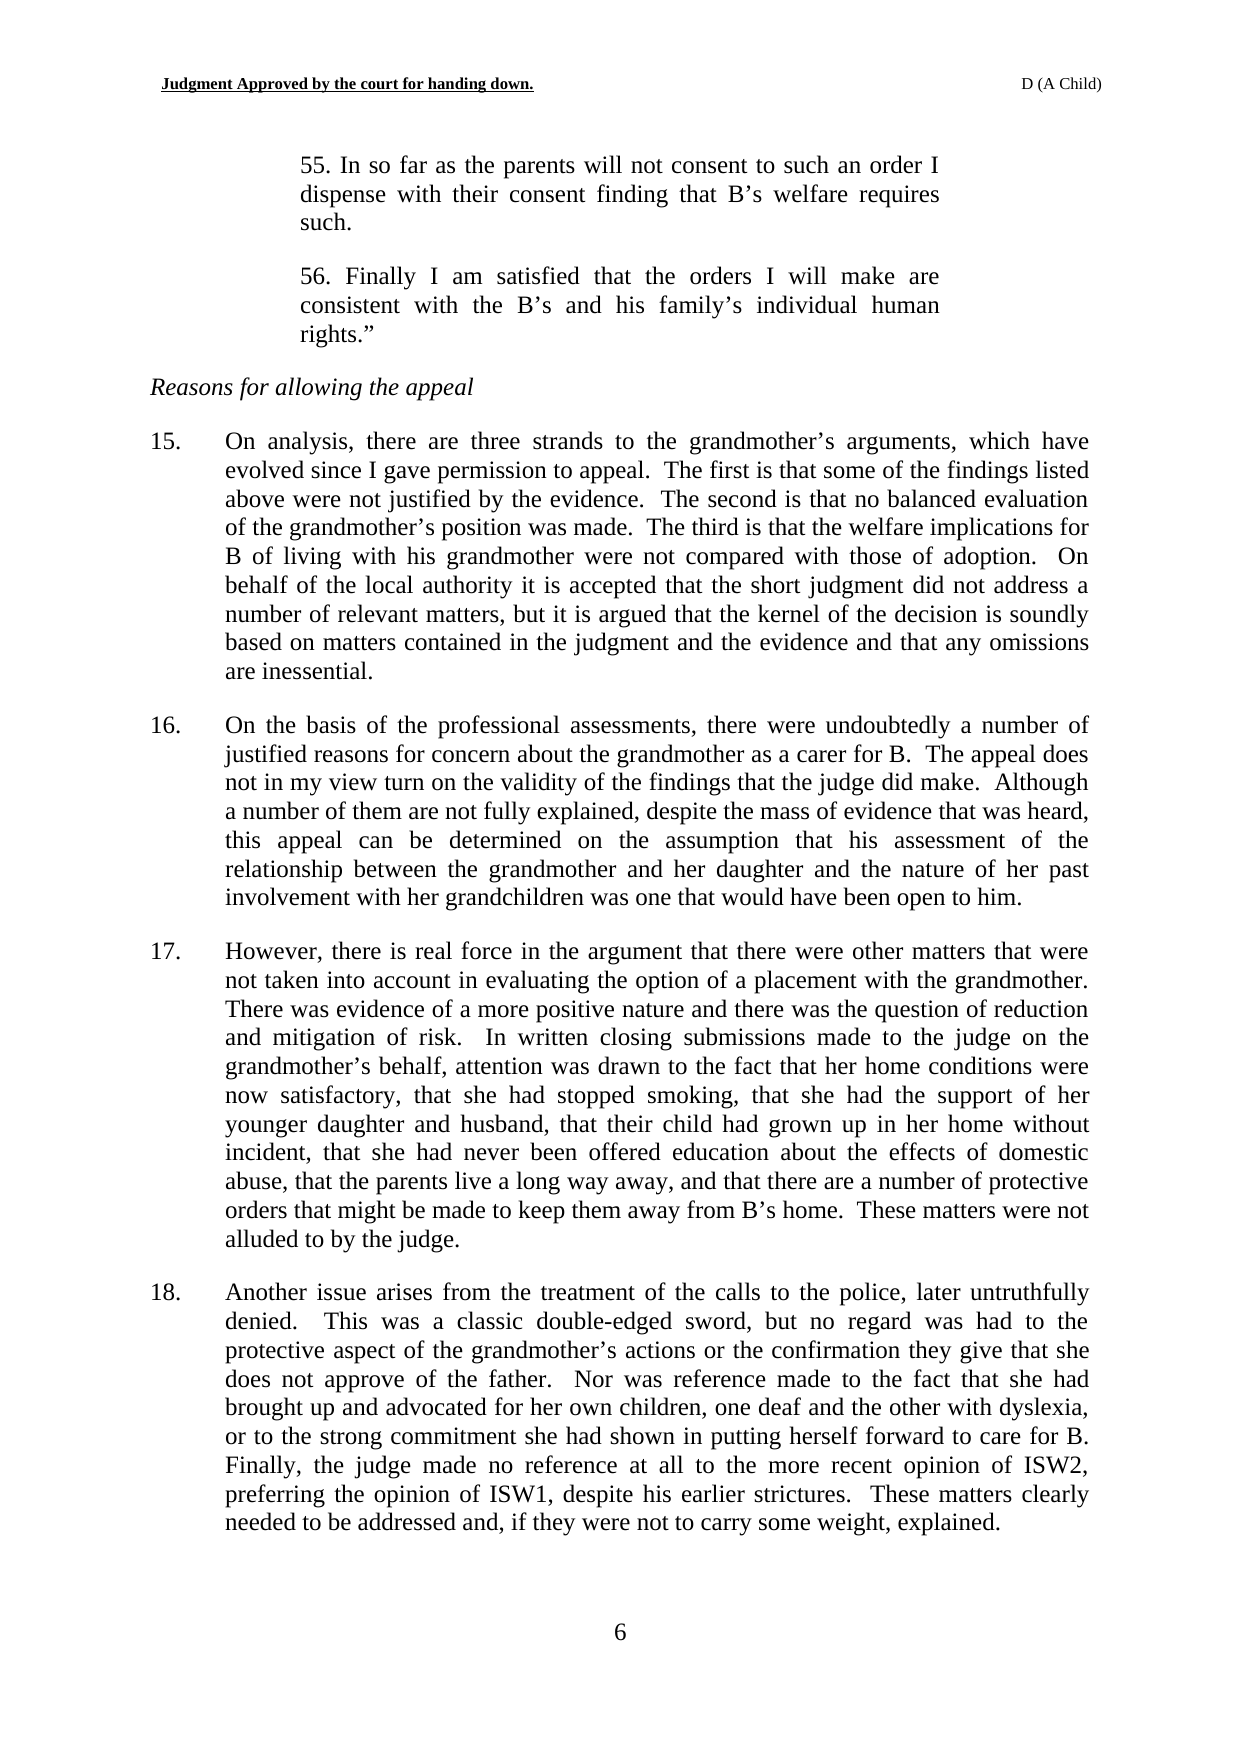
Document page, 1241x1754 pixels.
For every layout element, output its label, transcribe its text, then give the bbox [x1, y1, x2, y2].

list Reasons for allowing the appeal [150, 372, 1090, 401]
text On analysis, there are three strands to the grandmother’s arguments, which have evolved since I gave permission to appeal. The first is that some of the findings listed above were not justified by the evidence. The second is that no balanced evaluation of the grandmother’s position was made. The third is that the welfare implications for B of living with his grandmother were not compared with those of adoption. On behalf of the local authority it is accepted that the short judgment did not address a number of relevant matters, but it is argued that the kernel of the decision is soundly based on matters contained in the judgment and the evidence and that any omissions are inessential. [150, 426, 1090, 685]
text On the basis of the professional assessments, there were undoubtedly a number of justified reasons for concern about the grandmother as a carer for B. The appeal does not in my view turn on the validity of the findings that the judge did make. Although a number of them are not fully explained, despite the mass of evidence that was heard, this appeal can be determined on the assumption that his assessment of the relationship between the grandmother and her daughter and the nature of her past involvement with her grandchildren was one that would have been open to him. [150, 710, 1090, 911]
text However, there is real force in the argument that there were other matters that were not taken into account in evaluating the option of a placement with the grandmother. There was evidence of a more positive nature and there was the question of reduction and mitigation of risk. In written closing submissions made to the judge on the grandmother’s behalf, attention was drawn to the fact that her home conditions were now satisfactory, that she had stopped smoking, that she had the support of her younger daughter and husband, that their child had grown up in her home without incident, that she had never been offered education about the effects of domestic abuse, that the parents live a long way away, and that there are a number of protective orders that might be made to keep them away from B’s home. These matters were not alluded to by the judge. [150, 936, 1090, 1252]
text 56. Finally I am satisfied that the orders I will make are consistent with the B’s and his family’s individual human rights.” [300, 261, 940, 347]
text 55. In so far as the parents will not consent to such an order I dispense with their consent finding that B’s welfare requires such. [300, 150, 940, 236]
text Another issue arises from the treatment of the calls to the police, later untruthfully denied. This was a classic double-edged sword, but no regard was had to the protective aspect of the grandmother’s actions or the confirmation they give that she does not approve of the father. Nor was reference made to the fact that she had brought up and advocated for her own children, one deaf and the other with dyslexia, or to the strong commitment she had shown in putting herself forward to care for B. Finally, the judge made no reference at all to the more recent opinion of ISW2, preferring the opinion of ISW1, despite his earlier strictures. These matters clearly needed to be addressed and, if they were not to carry some weight, explained. [150, 1277, 1090, 1536]
